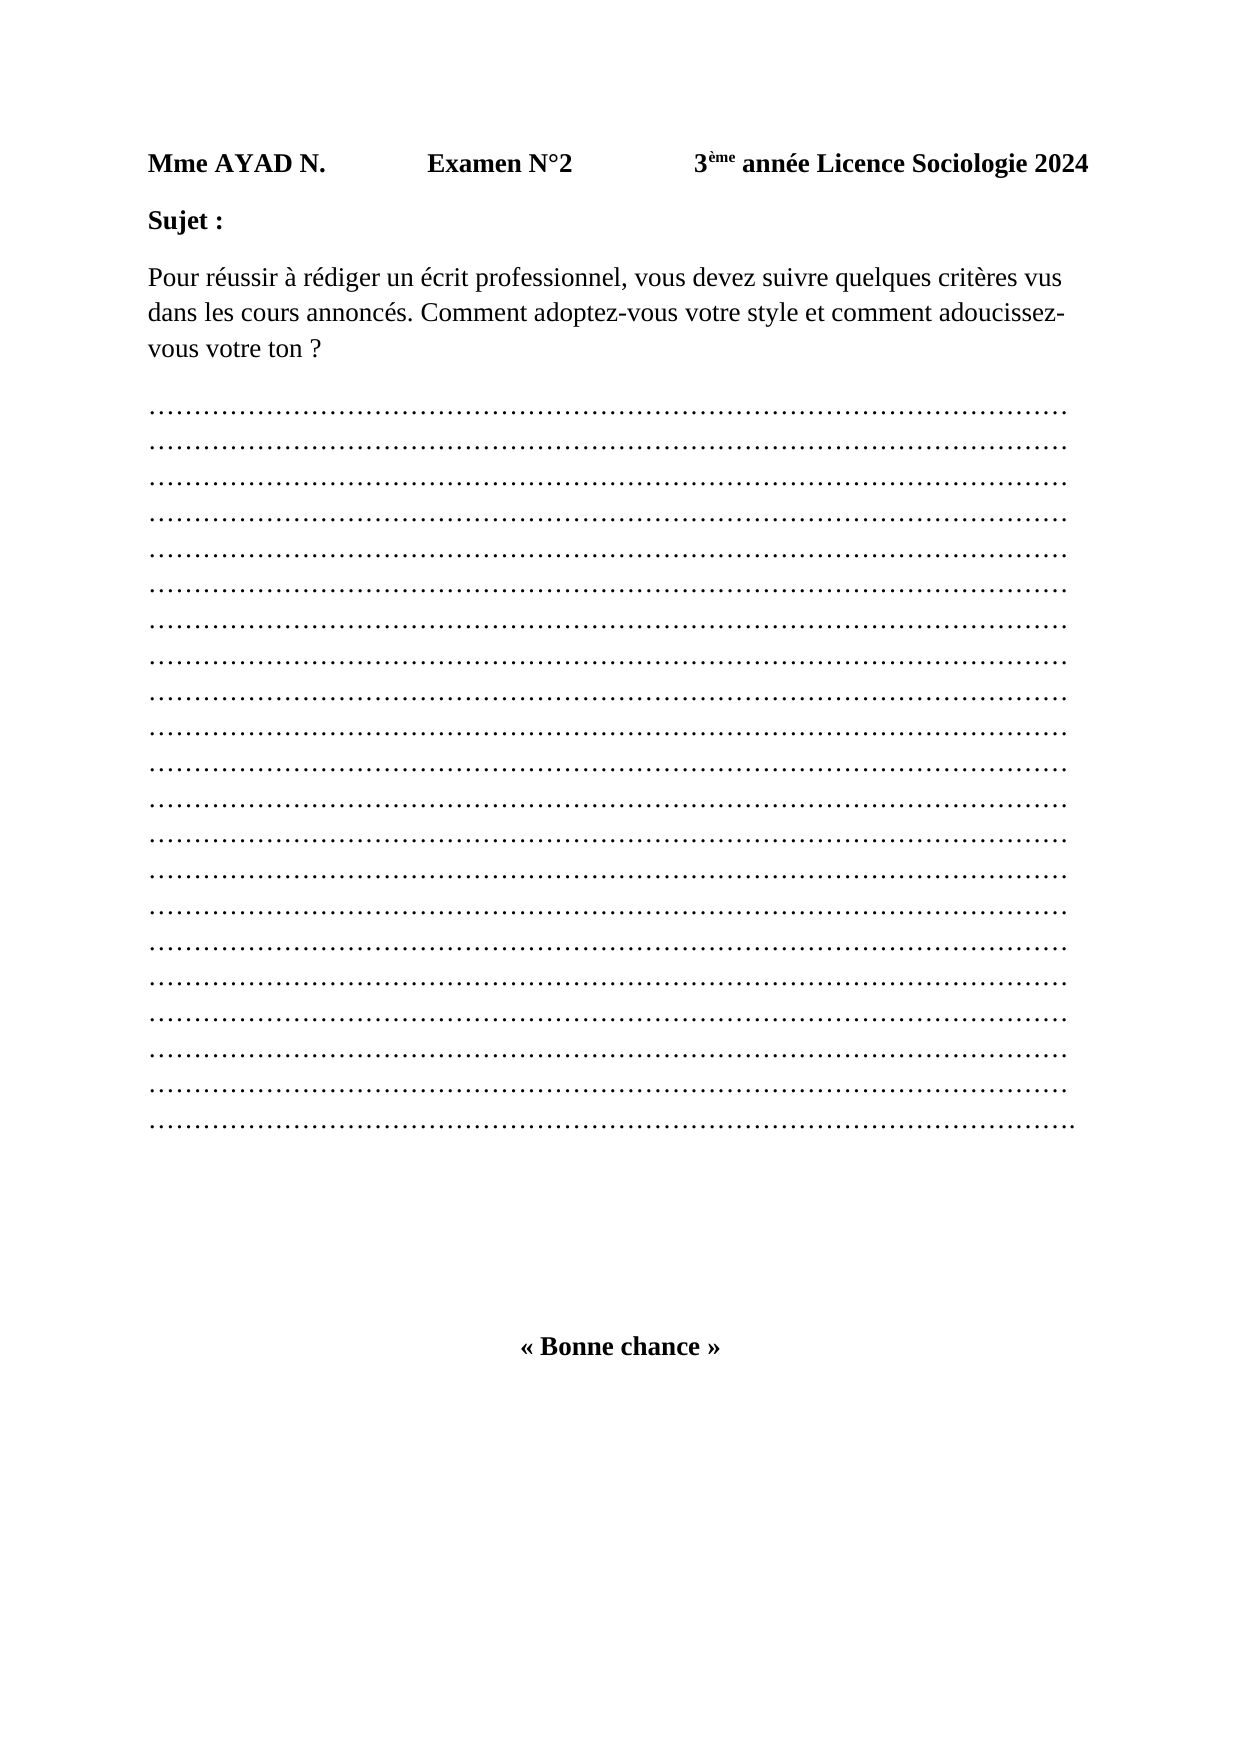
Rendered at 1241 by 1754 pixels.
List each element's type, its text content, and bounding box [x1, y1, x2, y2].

text Pour réussir à rédiger un écrit professionnel, vous devez suivre quelques critères vus dans les cours annoncés. Comment adoptez-vous votre style et comment adoucissez-vous votre ton ? [148, 261, 1093, 363]
text Sujet : [148, 204, 1093, 235]
text « Bonne chance » [148, 1329, 1093, 1361]
text ………………………………………………………………………………………………………………………………………………………………………………………………………………………………………………………………………………………………………………………………………………………………………………………………………………………………………………………………………………………………………………………………………………………………………………………………………………………………………………………………………………………………………………………………………………………………………………………………………………………………………………………………………………………………………………………………………………………………………………………………………………………………………………………………………………………………………………………………………………………………………………………………………………………………………………………………………………………………………………………………………………………………………………………………………………………………………………………………………………………………………………………………………………………………………………………………………………………………………………………………………………………………………………………………………………………………………………………………………………………………………………………………………………………………………………………………………………………………………………. [148, 389, 1093, 1134]
text Mme AYAD N. Examen N°2 3ème année Licence Sociologie 2024 [148, 148, 1093, 179]
